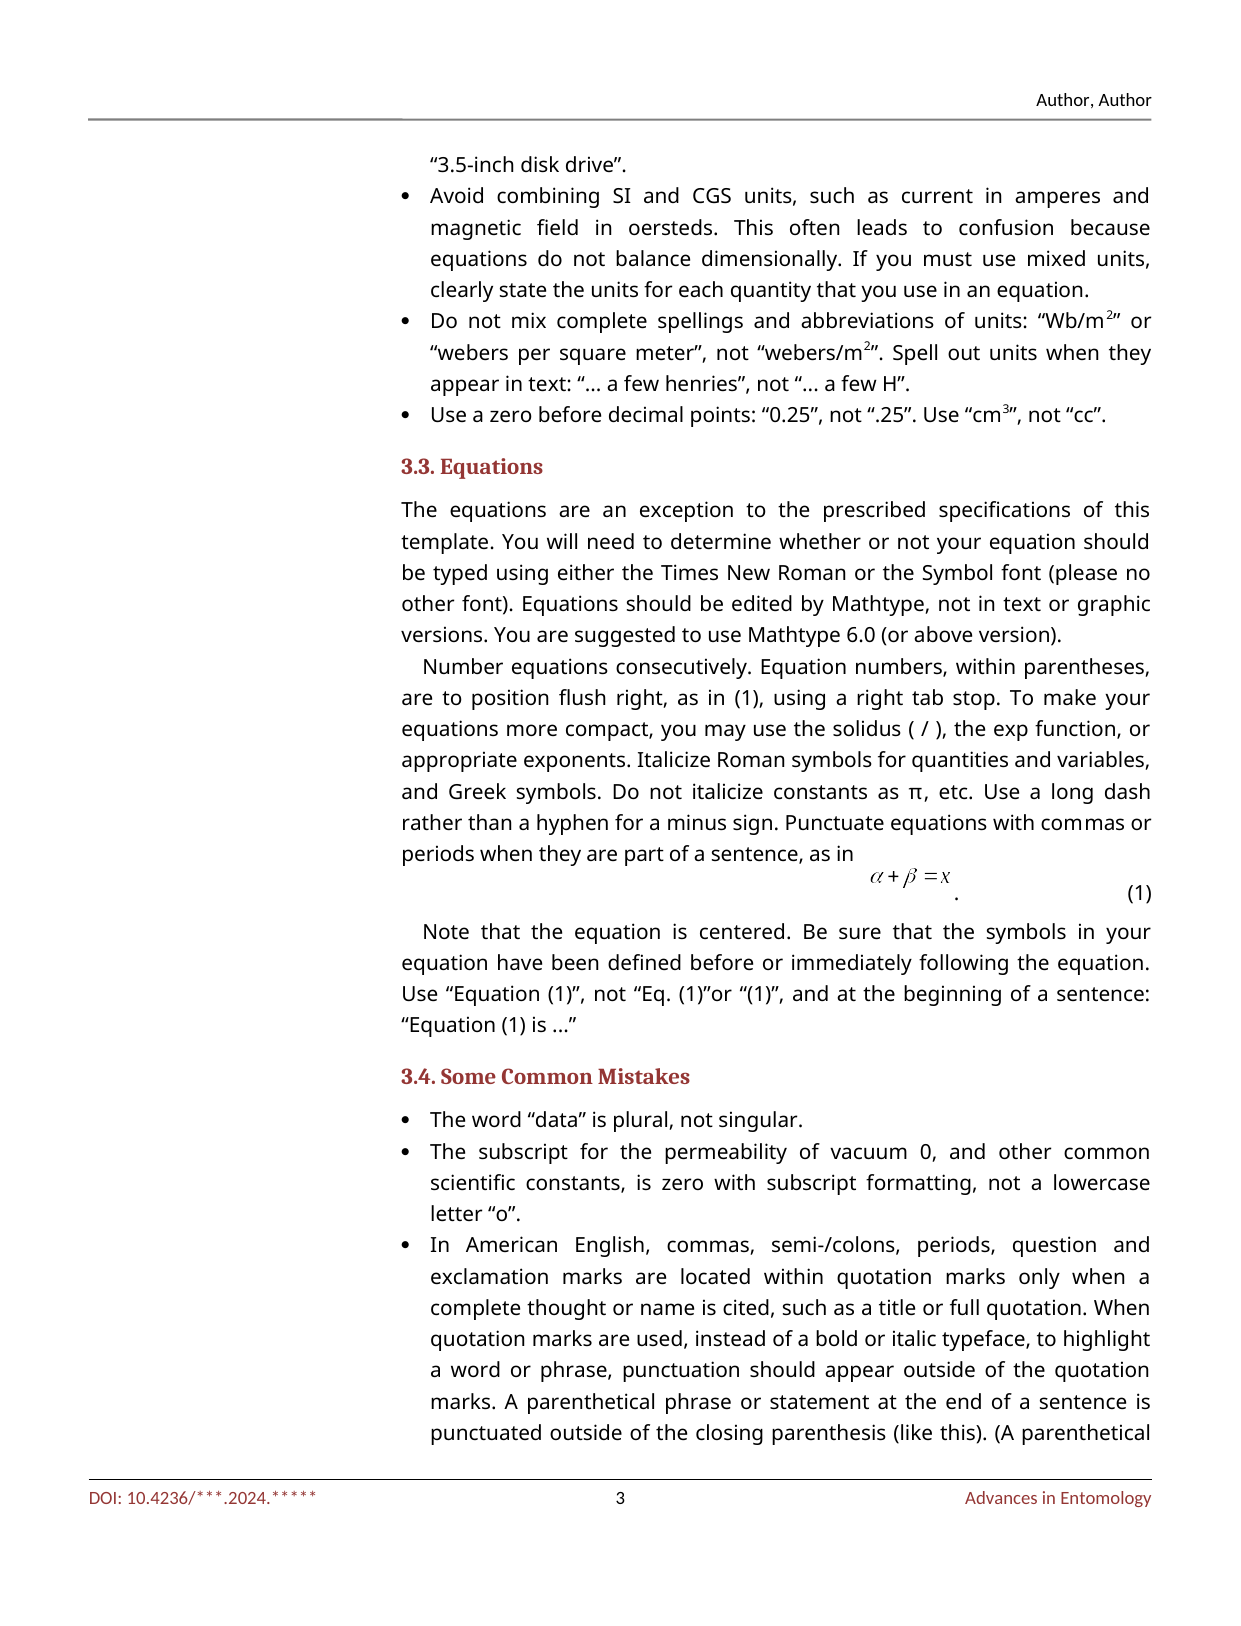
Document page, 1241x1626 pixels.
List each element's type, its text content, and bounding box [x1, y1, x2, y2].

list Avoid combining SI and CGS units, such as current in amperes and magnetic field in oersteds. This often leads to confusion because equations do not balance dimensionally. If you must use mixed units, clearly state the units for each quantity that you use in an equation. [402, 179, 1152, 304]
list Use a zero before decimal points: “0.25”, not “.25”. Use “cm3”, not “cc”. [402, 398, 1152, 429]
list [402, 148, 1152, 179]
text Number equations consecutively. Equation numbers, within parentheses, are to position flush right, as in (1), using a right tab stop. To make your equations more compact, you may use the solidus ( / ), the exp function, or appropriate exponents. Italicize Roman symbols for quantities and variables, and Greek symbols. Do not italicize constants as π, etc. Use a long dash rather than a hyphen for a minus sign. Punctuate equations with commas or periods when they are part of a sentence, as in [401, 649, 1152, 868]
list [402, 1228, 1152, 1447]
list Do not mix complete spellings and abbreviations of units: “Wb/m2” or “webers per square meter”, not “webers/m2”. Spell out units when they appear in text: “... a few henries”, not “... a few H”. [402, 304, 1152, 398]
list The word “data” is plural, not singular. [402, 1103, 1152, 1134]
list The subscript for the permeability of vacuum 0, and other common scientific constants, is zero with subscript formatting, not a lowercase letter “o”. [402, 1134, 1152, 1228]
text The equations are an exception to the prescribed specifications of this template. You will need to determine whether or not your equation should be typed using either the Times New Roman or the Symbol font (please no other font). Equations should be edited by Mathtype, not in text or graphic versions. You are suggested to use Mathtype 6.0 (or above version). [401, 493, 1152, 649]
text 3.3. Equations [401, 454, 1152, 480]
text . (1) [401, 875, 1152, 907]
text Note that the equation is centered. Be sure that the symbols in your equation have been defined before or immediately following the equation. Use “Equation (1)”, not “Eq. (1)”or “(1)”, and at the beginning of a sentence: “Equation (1) is ...” [401, 914, 1152, 1039]
text 3.4. Some Common Mistakes [401, 1064, 1152, 1090]
